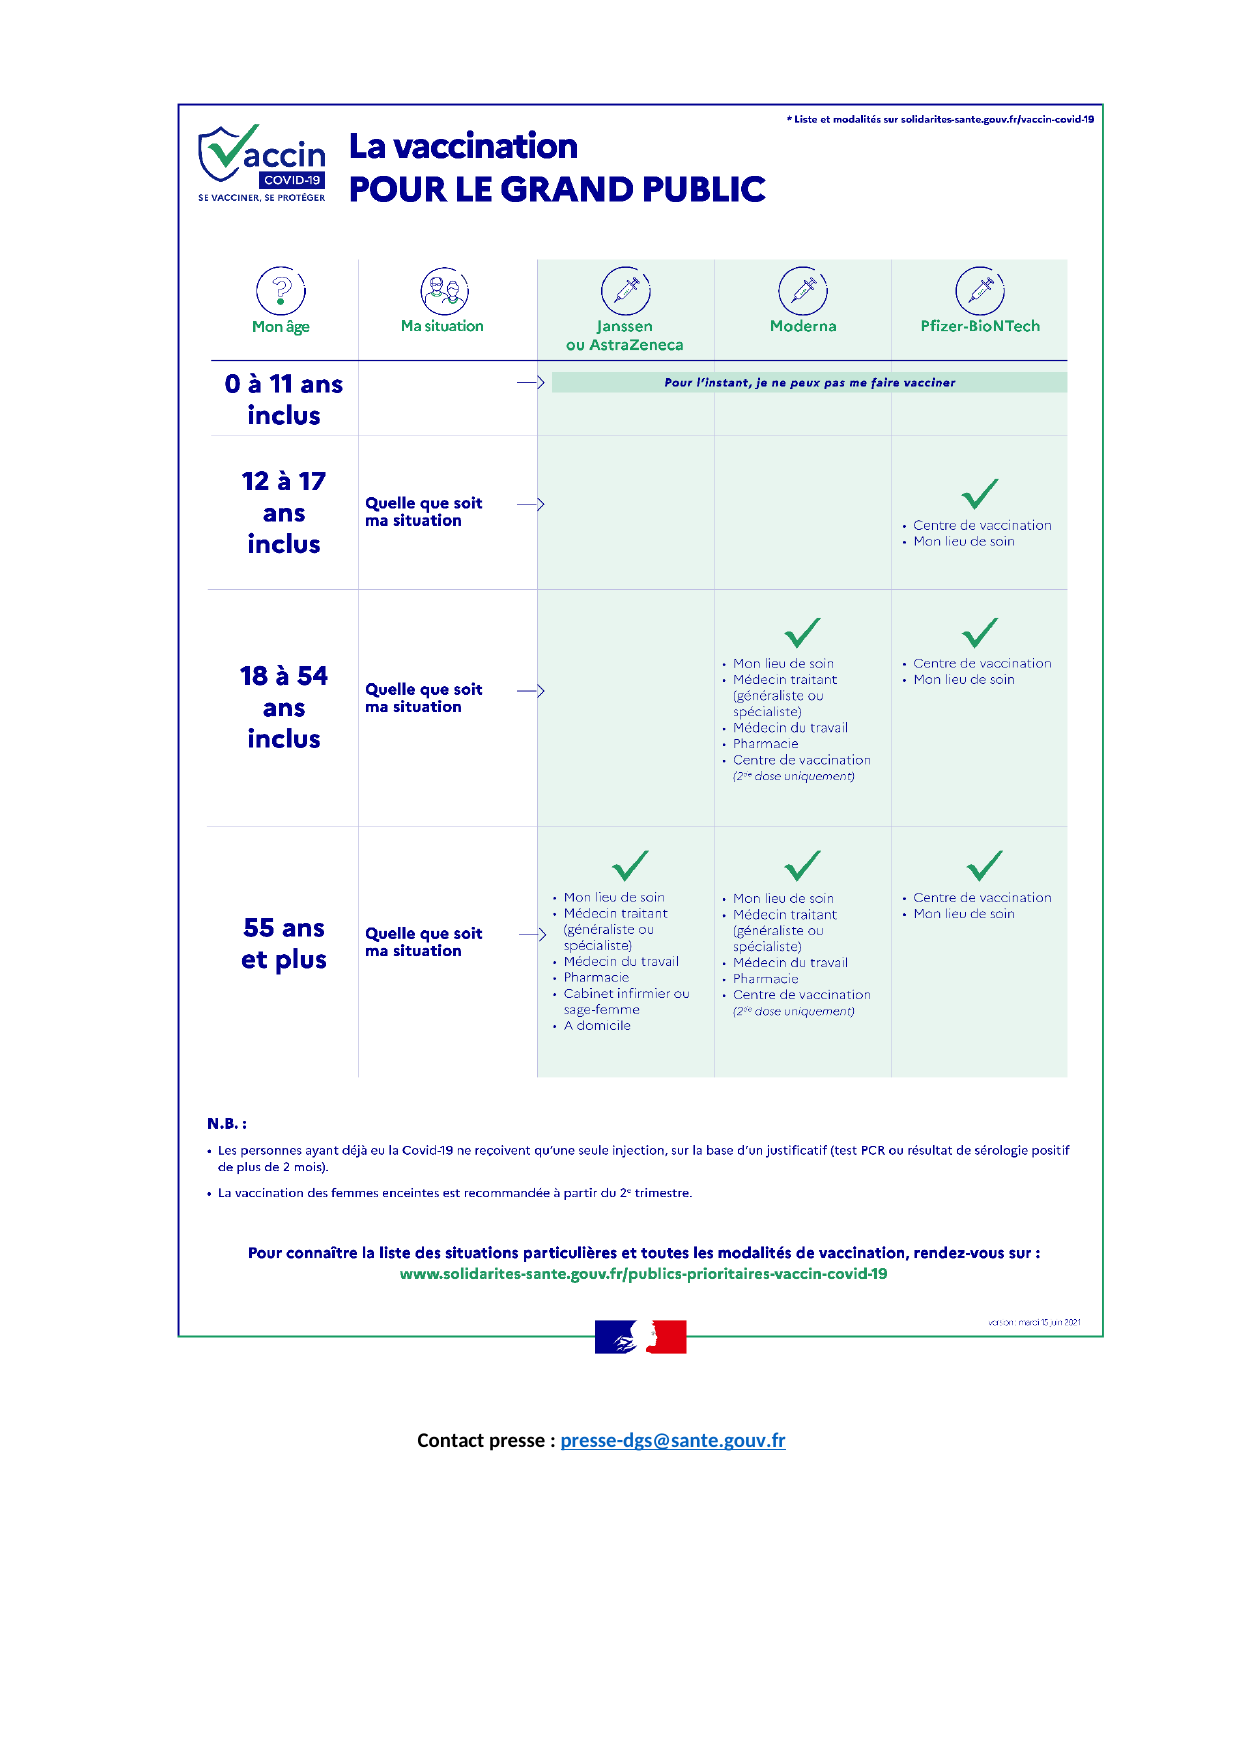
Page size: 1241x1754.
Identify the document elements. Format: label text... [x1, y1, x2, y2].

text Contact presse : presse-dgs@sante.gouv.fr [417, 1427, 1113, 1453]
picture [147, 73, 1134, 1368]
